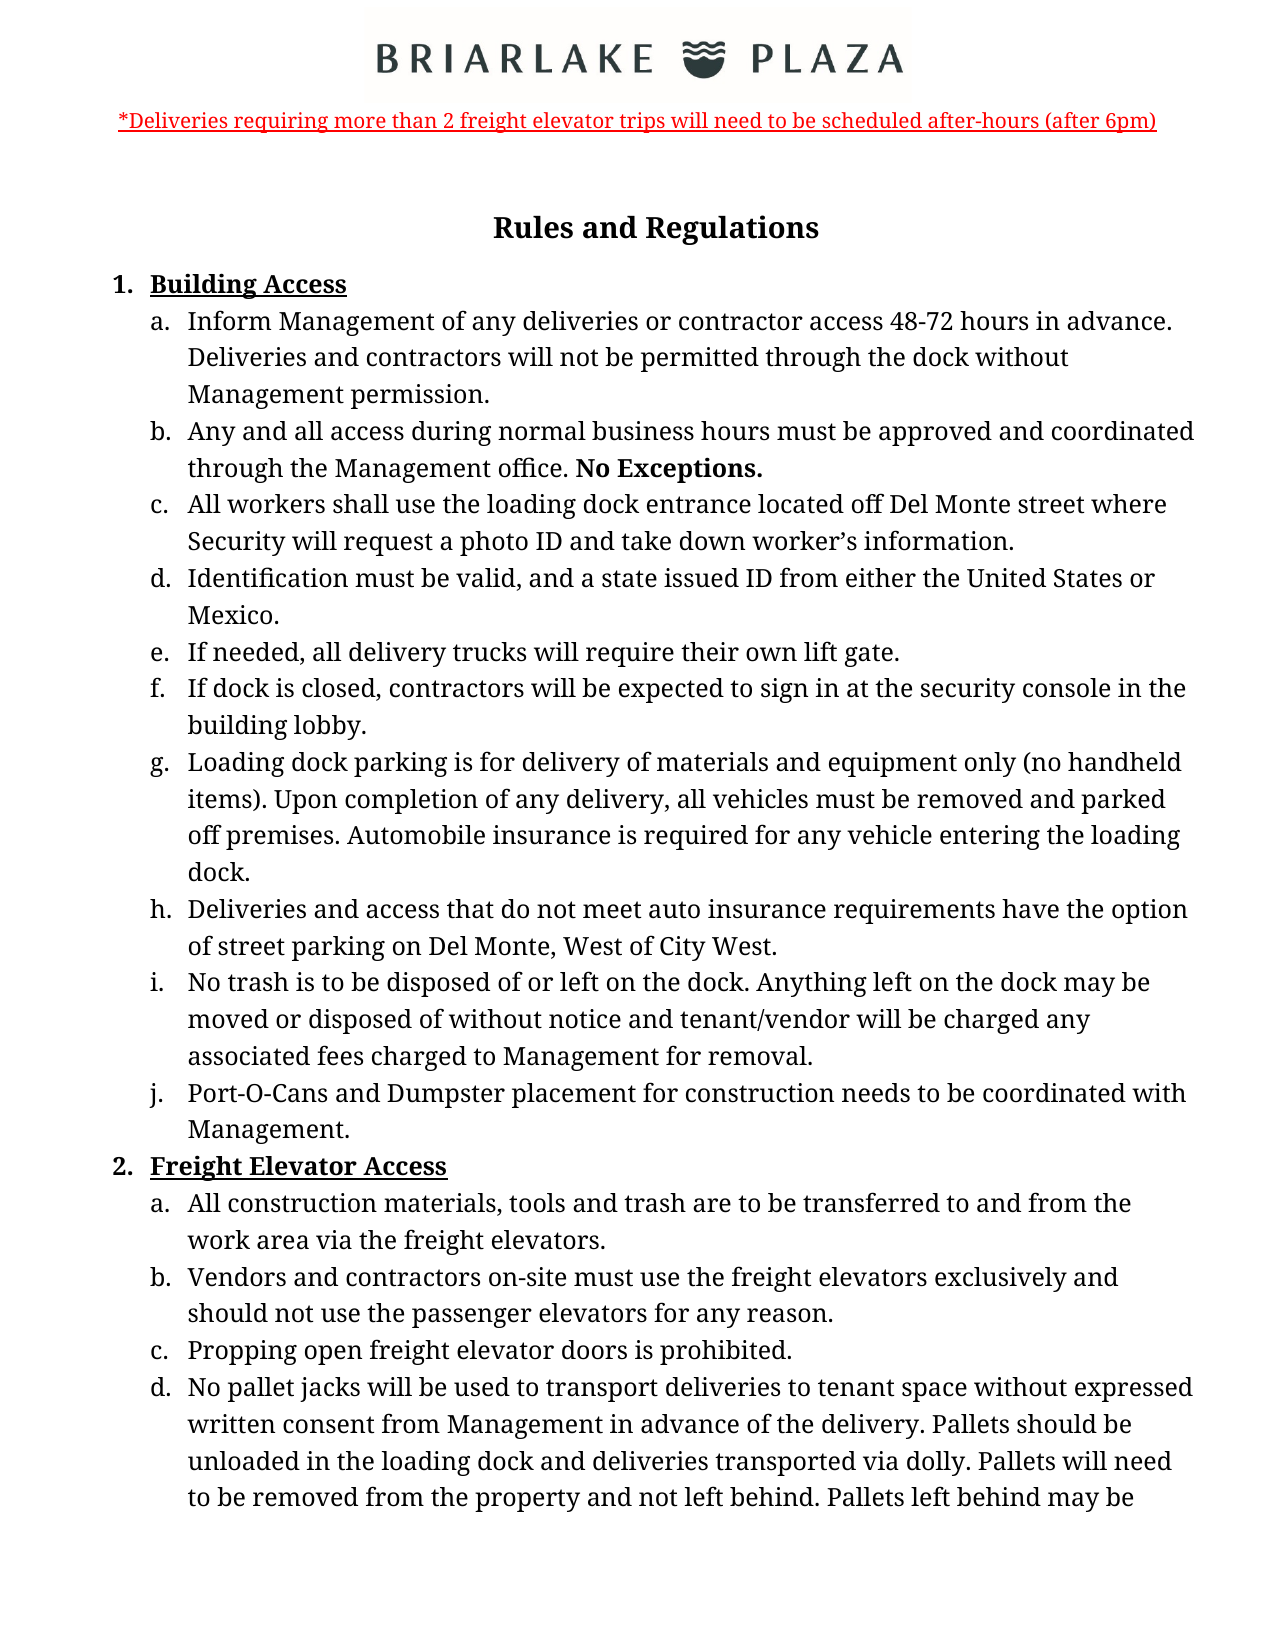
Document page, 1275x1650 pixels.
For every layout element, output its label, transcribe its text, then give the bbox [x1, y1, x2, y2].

list Inform Management of any deliveries or contractor access 48-72 hours in advance. Deliveries and contractors will not be permitted through the dock without Management permission. [150, 303, 1200, 411]
text Rules and Regulations [75, 207, 1200, 247]
list Identification must be valid, and a state issued ID from either the United States or Mexico. [150, 561, 1200, 631]
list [150, 1369, 1200, 1514]
list Building Access [112, 266, 1200, 301]
list Loading dock parking is for delivery of materials and equipment only (no handheld items). Upon completion of any delivery, all vehicles must be removed and parked off premises. Automobile insurance is required for any vehicle entering the loading dock. [150, 744, 1200, 889]
text *Deliveries requiring more than 2 freight elevator trips will need to be scheduled after-hours (after 6pm) [75, 106, 1200, 135]
list Any and all access during normal business hours must be approved and coordinated through the Management office. No Exceptions. [150, 413, 1200, 484]
list Port-O-Cans and Dumpster placement for construction needs to be coordinated with Management. [150, 1075, 1200, 1146]
list If needed, all delivery trucks will require their own lift gate. [150, 634, 1200, 668]
picture [364, 7, 912, 103]
list Freight Elevator Access [112, 1149, 1200, 1183]
list Vendors and contractors on-site must use the freight elevators exclusively and should not use the passenger elevators for any reason. [150, 1259, 1200, 1330]
list Propping open freight elevator doors is prohibited. [150, 1333, 1200, 1367]
list No trash is to be disposed of or left on the dock. Anything left on the dock may be moved or disposed of without notice and tenant/vendor will be charged any associated fees charged to Management for removal. [150, 965, 1200, 1073]
list If dock is closed, contractors will be expected to sign in at the security console in the building lobby. [150, 671, 1200, 742]
list Deliveries and access that do not meet auto insurance requirements have the option of street parking on Del Monte, West of City West. [150, 892, 1200, 962]
list All workers shall use the loading dock entrance located off Del Monte street where Security will request a photo ID and take down worker’s information. [150, 487, 1200, 558]
list All construction materials, tools and trash are to be transferred to and from the work area via the freight elevators. [150, 1186, 1200, 1257]
